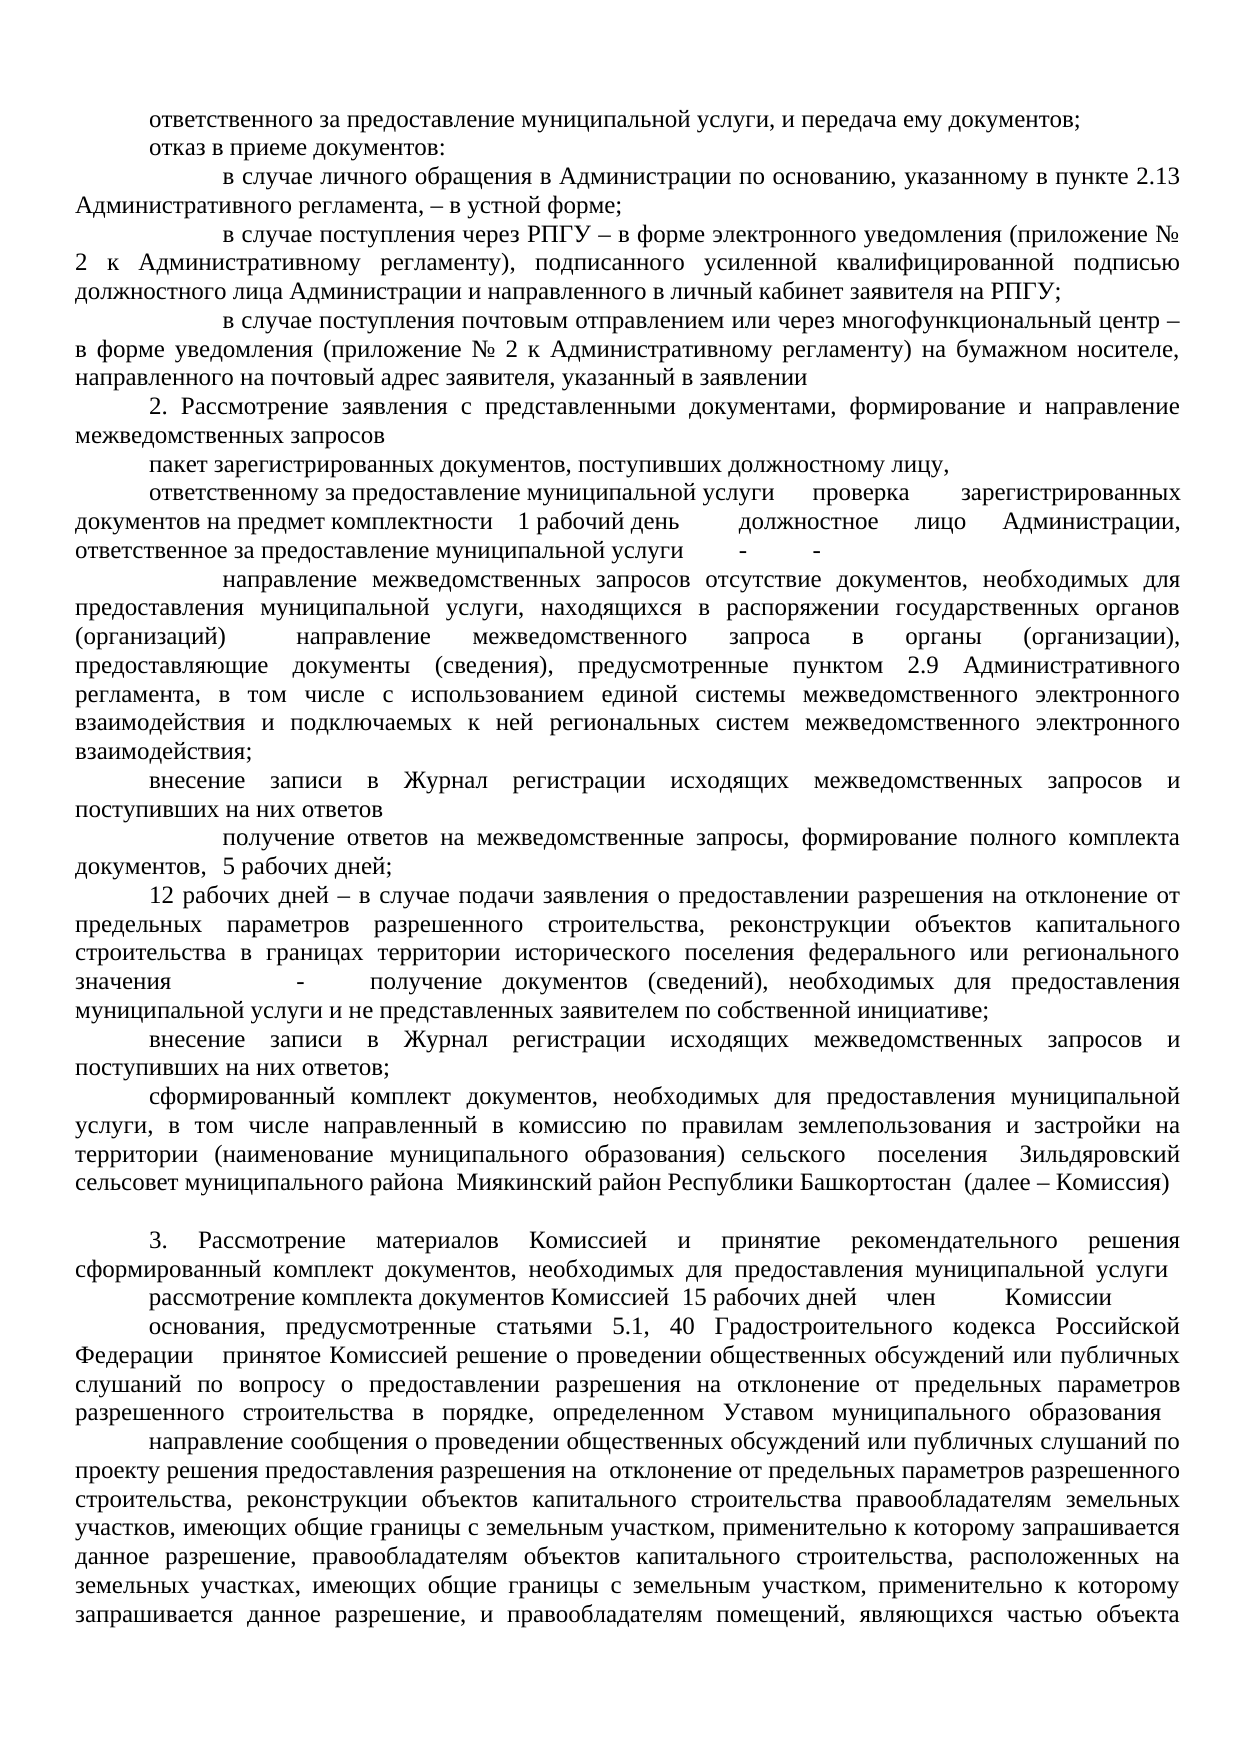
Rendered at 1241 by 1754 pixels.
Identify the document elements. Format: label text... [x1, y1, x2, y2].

text  в случае поступления через РПГУ – в форме электронного уведомления (приложение № 2 к Административному регламенту), подписанного усиленной квалифицированной подписью должностного лица Администрации и направленного в личный кабинет заявителя на РПГУ; [75, 219, 1181, 305]
text внесение записи в Журнал регистрации исходящих межведомственных запросов и поступивших на них ответов [75, 765, 1181, 822]
text  в случае поступления почтовым отправлением или через многофункциональный центр – в форме уведомления (приложение № 2 к Административному регламенту) на бумажном носителе, направленного на почтовый адрес заявителя, указанный в заявлении [75, 305, 1181, 391]
text  в случае личного обращения в Администрации по основанию, указанному в пункте 2.13 Административного регламента, – в устной форме; [75, 161, 1181, 219]
text направление межведомственных запросов отсутствие документов, необходимых для предоставления муниципальной услуги, находящихся в распоряжении государственных органов (организаций) направление межведомственного запроса в органы (организации), предоставляющие документы (сведения), предусмотренные пунктом 2.9 Административного регламента, в том числе с использованием единой системы межведомственного электронного взаимодействия и подключаемых к ней региональных систем межведомственного электронного взаимодействия; [75, 564, 1181, 765]
text получение ответов на межведомственные запросы, формирование полного комплекта документов, 5 рабочих дней; [75, 822, 1181, 880]
text ответственному за предоставление муниципальной услуги проверка зарегистрированных документов на предмет комплектности 1 рабочий день должностное лицо Администрации, ответственное за предоставление муниципальной услуги - - [75, 477, 1181, 564]
text сформированный комплект документов, необходимых для предоставления муниципальной услуги, в том числе направленный в комиссию по правилам землепользования и застройки на территории (наименование муниципального образования) сельского поселения Зильдяровский сельсовет муниципального района Миякинский район Республики Башкортостан (далее – Комиссия) [75, 1081, 1181, 1196]
text внесение записи в Журнал регистрации исходящих межведомственных запросов и поступивших на них ответов; [75, 1024, 1181, 1081]
text 2. Рассмотрение заявления с представленными документами, формирование и направление межведомственных запросов [75, 391, 1181, 449]
text 12 рабочих дней – в случае подачи заявления о предоставлении разрешения на отклонение от предельных параметров разрешенного строительства, реконструкции объектов капитального строительства в границах территории исторического поселения федерального или регионального значения - получение документов (сведений), необходимых для предоставления муниципальной услуги и не представленных заявителем по собственной инициативе; [75, 880, 1181, 1024]
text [75, 1225, 1181, 1627]
text пакет зарегистрированных документов, поступивших должностному лицу, [75, 449, 1181, 477]
text отказ в приеме документов: [75, 132, 1181, 161]
text ответственного за предоставление муниципальной услуги, и передача ему документов; [75, 104, 1181, 132]
